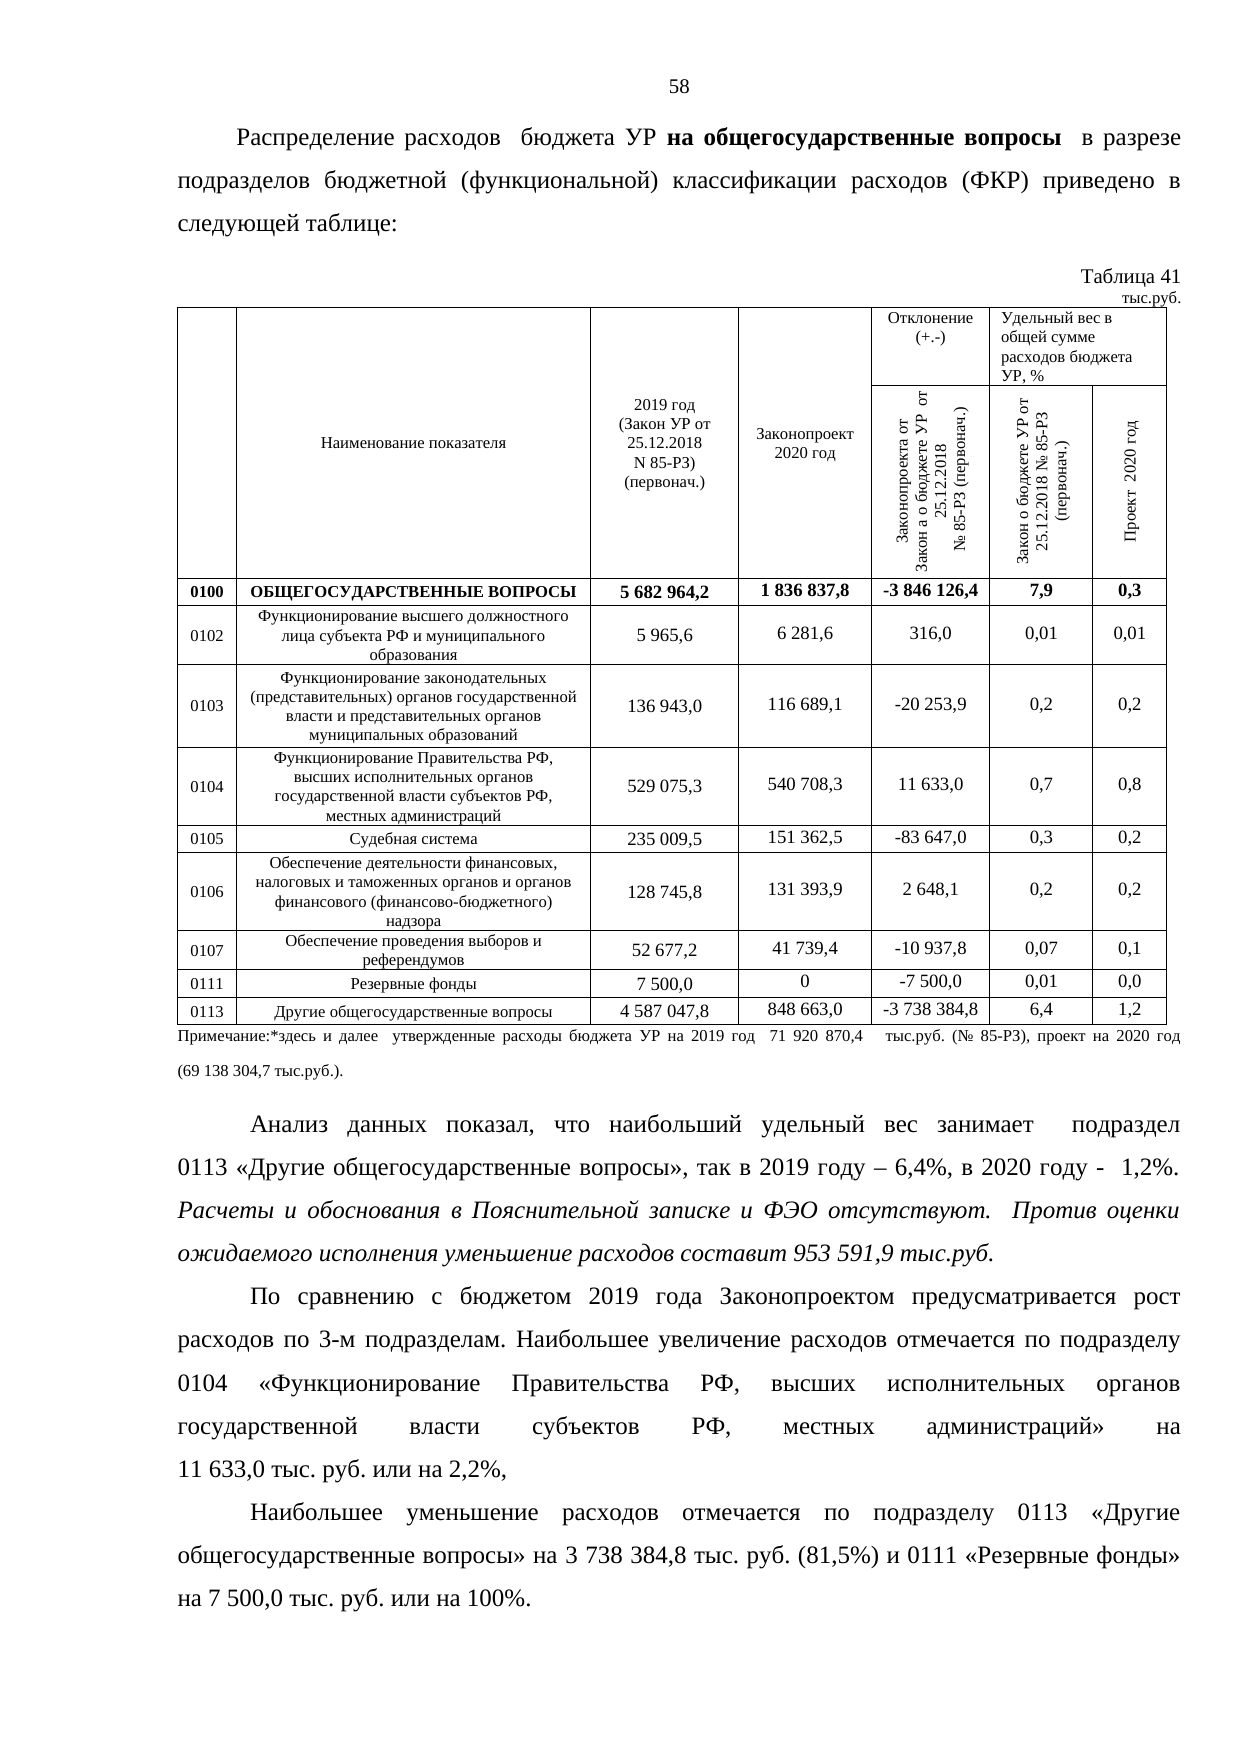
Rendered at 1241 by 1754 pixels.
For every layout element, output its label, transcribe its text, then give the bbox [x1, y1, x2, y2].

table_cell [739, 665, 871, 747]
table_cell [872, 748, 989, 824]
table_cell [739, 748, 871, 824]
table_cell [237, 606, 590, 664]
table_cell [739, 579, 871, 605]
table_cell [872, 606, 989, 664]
text Анализ данных показал, что наибольший удельный вес занимает подраздел 0113 «Другие общегосударственные вопросы», так в 2019 году – 6,4%, в 2020 году - 1,2%. Расчеты и обоснования в Пояснительной записке и ФЭО отсутствуют. Против оценки ожидаемого исполнения уменьшение расходов составит 953 591,9 тыс.руб. [177, 1109, 1181, 1267]
text Таблица 41 [177, 264, 1181, 288]
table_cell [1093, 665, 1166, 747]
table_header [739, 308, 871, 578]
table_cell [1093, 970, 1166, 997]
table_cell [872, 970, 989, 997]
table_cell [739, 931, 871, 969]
text Наибольшее уменьшение расходов отмечается по подразделу 0113 «Другие общегосударственные вопросы» на 3 738 384,8 тыс. руб. (81,5%) и 0111 «Резервные фонды» на 7 500,0 тыс. руб. или на 100%. [177, 1497, 1181, 1612]
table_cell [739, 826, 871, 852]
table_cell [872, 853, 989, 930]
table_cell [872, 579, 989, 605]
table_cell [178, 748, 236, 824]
text Примечание:*здесь и далее утвержденные расходы бюджета УР на 2019 год 71 920 870,4 тыс.руб. (№ 85-РЗ), проект на 2020 год (69 138 304,7 тыс.руб.). [177, 1025, 1181, 1083]
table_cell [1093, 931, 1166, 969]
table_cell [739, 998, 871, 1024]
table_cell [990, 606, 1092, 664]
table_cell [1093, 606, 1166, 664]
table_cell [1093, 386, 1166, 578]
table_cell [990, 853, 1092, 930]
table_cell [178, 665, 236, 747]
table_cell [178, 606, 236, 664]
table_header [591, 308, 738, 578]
text Распределение расходов бюджета УР на общегосударственные вопросы в разрезе подразделов бюджетной (функциональной) классификации расходов (ФКР) приведено в следующей таблице: [177, 122, 1181, 237]
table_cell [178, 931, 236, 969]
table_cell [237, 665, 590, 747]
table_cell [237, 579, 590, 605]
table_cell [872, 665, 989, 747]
list тыс.руб. [177, 288, 1181, 307]
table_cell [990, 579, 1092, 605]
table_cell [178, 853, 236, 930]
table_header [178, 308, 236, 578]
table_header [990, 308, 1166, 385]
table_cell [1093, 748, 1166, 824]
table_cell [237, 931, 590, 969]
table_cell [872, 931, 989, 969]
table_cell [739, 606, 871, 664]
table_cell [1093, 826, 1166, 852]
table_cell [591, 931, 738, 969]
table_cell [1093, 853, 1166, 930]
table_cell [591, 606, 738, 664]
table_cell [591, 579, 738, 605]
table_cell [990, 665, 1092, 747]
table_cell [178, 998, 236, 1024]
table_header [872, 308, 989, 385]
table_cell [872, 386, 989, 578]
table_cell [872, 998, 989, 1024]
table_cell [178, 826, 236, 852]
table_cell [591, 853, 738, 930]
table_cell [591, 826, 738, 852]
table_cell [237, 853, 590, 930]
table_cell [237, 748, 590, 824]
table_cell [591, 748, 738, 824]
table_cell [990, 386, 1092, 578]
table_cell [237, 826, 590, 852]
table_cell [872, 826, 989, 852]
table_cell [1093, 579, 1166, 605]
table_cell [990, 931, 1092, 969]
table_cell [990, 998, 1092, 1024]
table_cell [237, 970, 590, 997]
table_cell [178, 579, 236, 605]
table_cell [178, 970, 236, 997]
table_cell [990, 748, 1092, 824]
text По сравнению с бюджетом 2019 года Законопроектом предусматривается рост расходов по 3-м подразделам. Наибольшее увеличение расходов отмечается по подразделу 0104 «Функционирование Правительства РФ, высших исполнительных органов государственной власти субъектов РФ, местных администраций» на 11 633,0 тыс. руб. или на 2,2%, [177, 1281, 1181, 1483]
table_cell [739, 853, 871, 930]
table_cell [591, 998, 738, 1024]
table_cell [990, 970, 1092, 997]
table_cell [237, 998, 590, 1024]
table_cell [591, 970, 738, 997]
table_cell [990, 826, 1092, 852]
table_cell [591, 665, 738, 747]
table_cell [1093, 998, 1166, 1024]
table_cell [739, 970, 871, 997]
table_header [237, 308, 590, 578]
